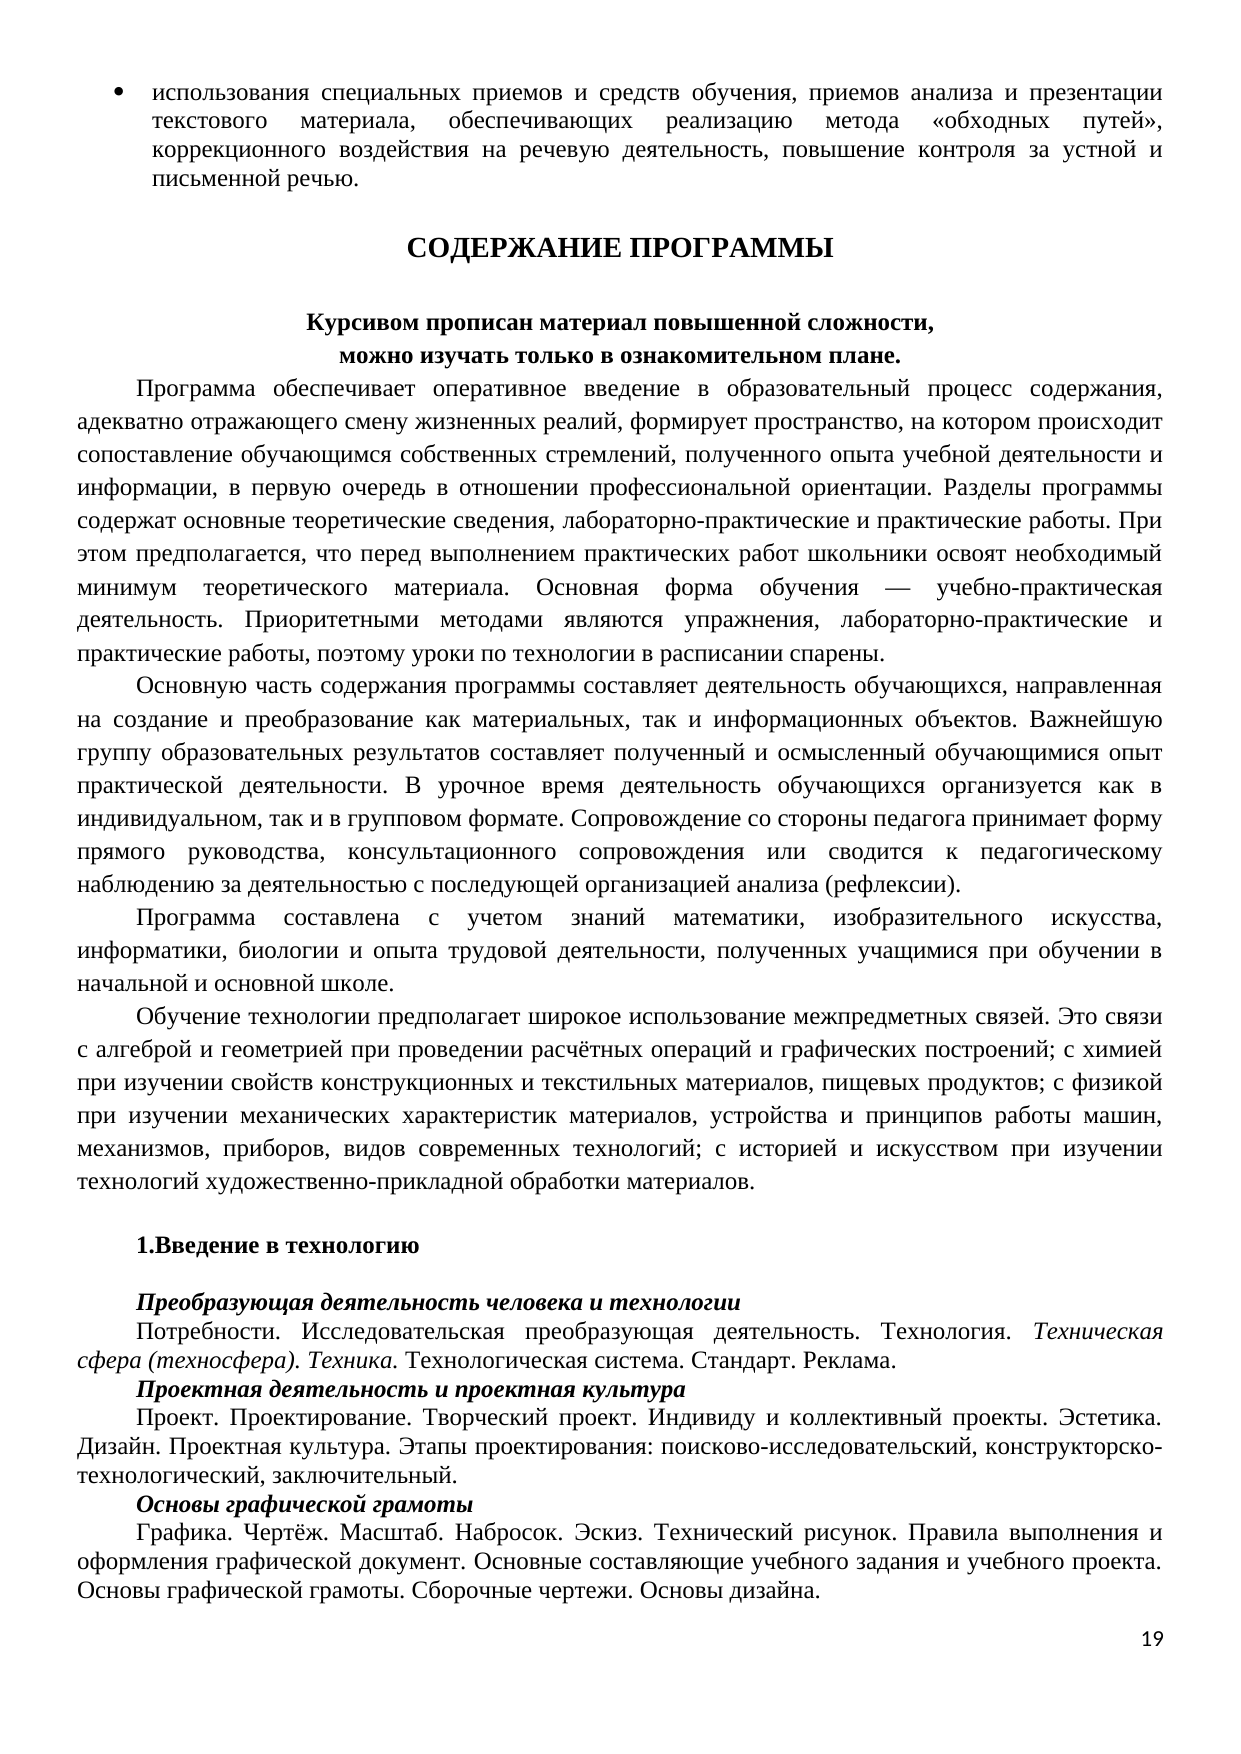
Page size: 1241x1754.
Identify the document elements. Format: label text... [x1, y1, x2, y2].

text Основы графической грамоты [77, 1489, 1163, 1517]
text Обучение технологии предполагает широкое использование межпредметных связей. Это связи с алгеброй и геометрией при проведении расчётных операций и графических построений; с химией при изучении свойств конструкционных и текстильных материалов, пищевых продуктов; с физикой при изучении механических характеристик материалов, устройства и принципов работы машин, механизмов, приборов, видов современных технологий; с историей и искусством при изучении технологий художественно-прикладной обработки материалов. [77, 1001, 1163, 1195]
text Программа составлена с учетом знаний математики, изобразительного искусства, информатики, биологии и опыта трудовой деятельности, полученных учащимися при обучении в начальной и основной школе. [77, 902, 1163, 997]
text СОДЕРЖАНИЕ ПРОГРАММЫ [77, 230, 1163, 264]
text 1.Введение в технологию [77, 1230, 1163, 1259]
text Основную часть содержания программы составляет деятельность обучающихся, направленная на создание и преобразование как материальных, так и информационных объектов. Важнейшую группу образовательных результатов составляет полученный и осмысленный обучающимися опыт практической деятельности. В урочное время деятельность обучающихся организуется как в индивидуальном, так и в групповом формате. Сопровождение со стороны педагога принимает форму прямого руководства, консультационного сопровождения или сводится к педагогическому наблюдению за деятельностью с последующей организацией анализа (рефлексии). [77, 671, 1163, 897]
text Потребности. Исследовательская преобразующая деятельность. Технология. Техническая сфера (техносфера). Техника. Технологическая система. Стандарт. Реклама. [77, 1316, 1163, 1374]
text Программа обеспечивает оперативное введение в образовательный процесс содержания, адекватно отражающего смену жизненных реалий, формирует пространство, на котором происходит сопоставление обучающимся собственных стремлений, полученного опыта учебной деятельности и информации, в первую очередь в отношении профессиональной ориентации. Разделы программы содержат основные теоретические сведения, лабораторно-практические и практические работы. При этом предполагается, что перед выполнением практических работ школьники освоят необходимый минимум теоретического материала. Основная форма обучения — учебно-практическая деятельность. Приоритетными методами являются упражнения, лабораторно-практические и практические работы, поэтому уроки по технологии в расписании спарены. [77, 373, 1163, 666]
text Проектная деятельность и проектная культура [77, 1374, 1163, 1402]
text Курсивом прописан материал повышенной сложности, [77, 307, 1163, 336]
text Преобразующая деятельность человека и технологии [77, 1287, 1163, 1316]
list использования специальных приемов и средств обучения, приемов анализа и презентации текстового материала, обеспечивающих реализацию метода «обходных путей», коррекционного воздействия на речевую деятельность, повышение контроля за устной и письменной речью. [114, 77, 1163, 192]
text Проект. Проектирование. Творческий проект. Индивиду и коллективный проекты. Эстетика. Дизайн. Проектная культура. Этапы проектирования: поисково-исследовательский, конструкторско-технологический, заключительный. [77, 1402, 1163, 1489]
text Графика. Чертёж. Масштаб. Набросок. Эскиз. Технический рисунок. Правила выполнения и оформления графической документ. Основные составляющие учебного задания и учебного проекта. Основы графической грамоты. Сборочные чертежи. Основы дизайна. [77, 1517, 1163, 1604]
text можно изучать только в ознакомительном плане. [77, 340, 1163, 369]
